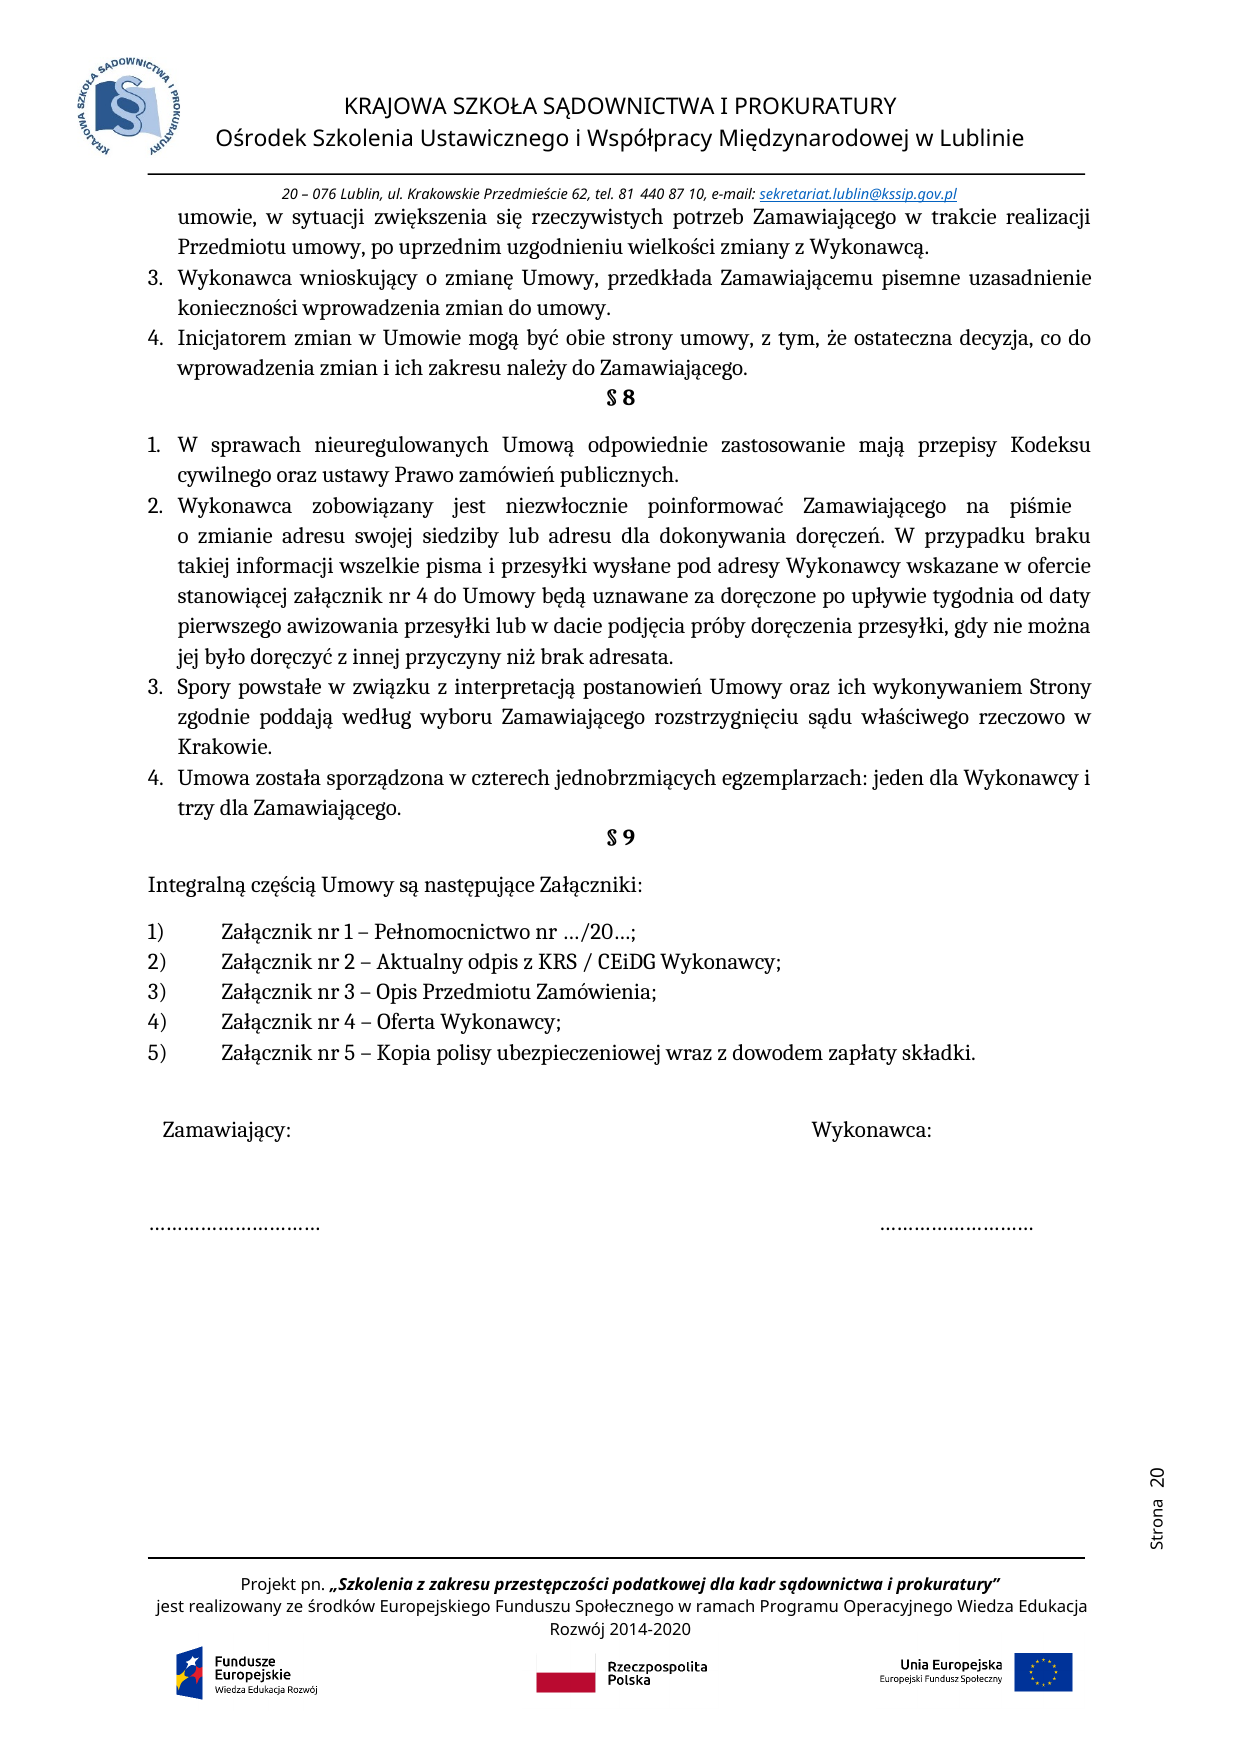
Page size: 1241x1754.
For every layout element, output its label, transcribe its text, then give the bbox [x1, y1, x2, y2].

list W sprawach nieuregulowanych Umową odpowiednie zastosowanie mają przepisy Kodeksu cywilnego oraz ustawy Prawo zamówień publicznych. [148, 432, 1092, 489]
text Zamawiający: Wykonawca: [148, 1116, 1092, 1143]
text 4) Załącznik nr 4 – Oferta Wykonawcy; [148, 1009, 1092, 1036]
text § 9 [148, 825, 1092, 851]
list Wykonawca wnioskujący o zmianę Umowy, przedkłada Zamawiającemu pisemne uzasadnienie konieczności wprowadzenia zmian do umowy. [148, 264, 1092, 321]
text § 8 [148, 385, 1092, 412]
text ………………………… ……………………… [148, 1210, 1092, 1237]
picture [163, 1633, 339, 1711]
list Wykonawca zobowiązany jest niezwłocznie poinformować Zamawiającego na piśmie o zmianie adresu swojej siedziby lub adresu dla dokonywania doręczeń. W przypadku braku takiej informacji wszelkie pisma i przesyłki wysłane pod adresy Wykonawcy wskazane w ofercie stanowiącej załącznik nr 4 do Umowy będą uznawane za doręczone po upływie tygodnia od daty pierwszego awizowania przesyłki lub w dacie podjęcia próby doręczenia przesyłki, gdy nie można jej było doręczyć z innej przyczyny niż brak adresata. [148, 492, 1092, 670]
text 2) Załącznik nr 2 – Aktualny odpis z KRS / CEiDG Wykonawcy; [148, 949, 1092, 975]
picture [521, 1632, 719, 1709]
picture [77, 57, 181, 158]
list Spory powstałe w związku z interpretacją postanowień Umowy oraz ich wykonywaniem Strony zgodnie poddają według wyboru Zamawiającego rozstrzygnięciu sądu właściwego rzeczowo w Krakowie. [148, 674, 1092, 761]
text Integralną częścią Umowy są następujące Załączniki: [148, 872, 1092, 898]
text 1) Załącznik nr 1 – Pełnomocnictwo nr …/20…; [148, 918, 1092, 945]
list Umowa została sporządzona w czterech jednobrzmiących egzemplarzach: jeden dla Wykonawcy i trzy dla Zamawiającego. [148, 764, 1092, 821]
text 3) Załącznik nr 3 – Opis Przedmiotu Zamówienia; [148, 979, 1092, 1005]
picture [876, 1632, 1085, 1709]
text 5) Załącznik nr 5 – Kopia polisy ubezpieczeniowej wraz z dowodem zapłaty składki. [148, 1039, 1092, 1066]
list Inicjatorem zmian w Umowie mogą być obie strony umowy, z tym, że ostateczna decyzja, co do wprowadzenia zmian i ich zakresu należy do Zamawiającego. [148, 325, 1092, 381]
